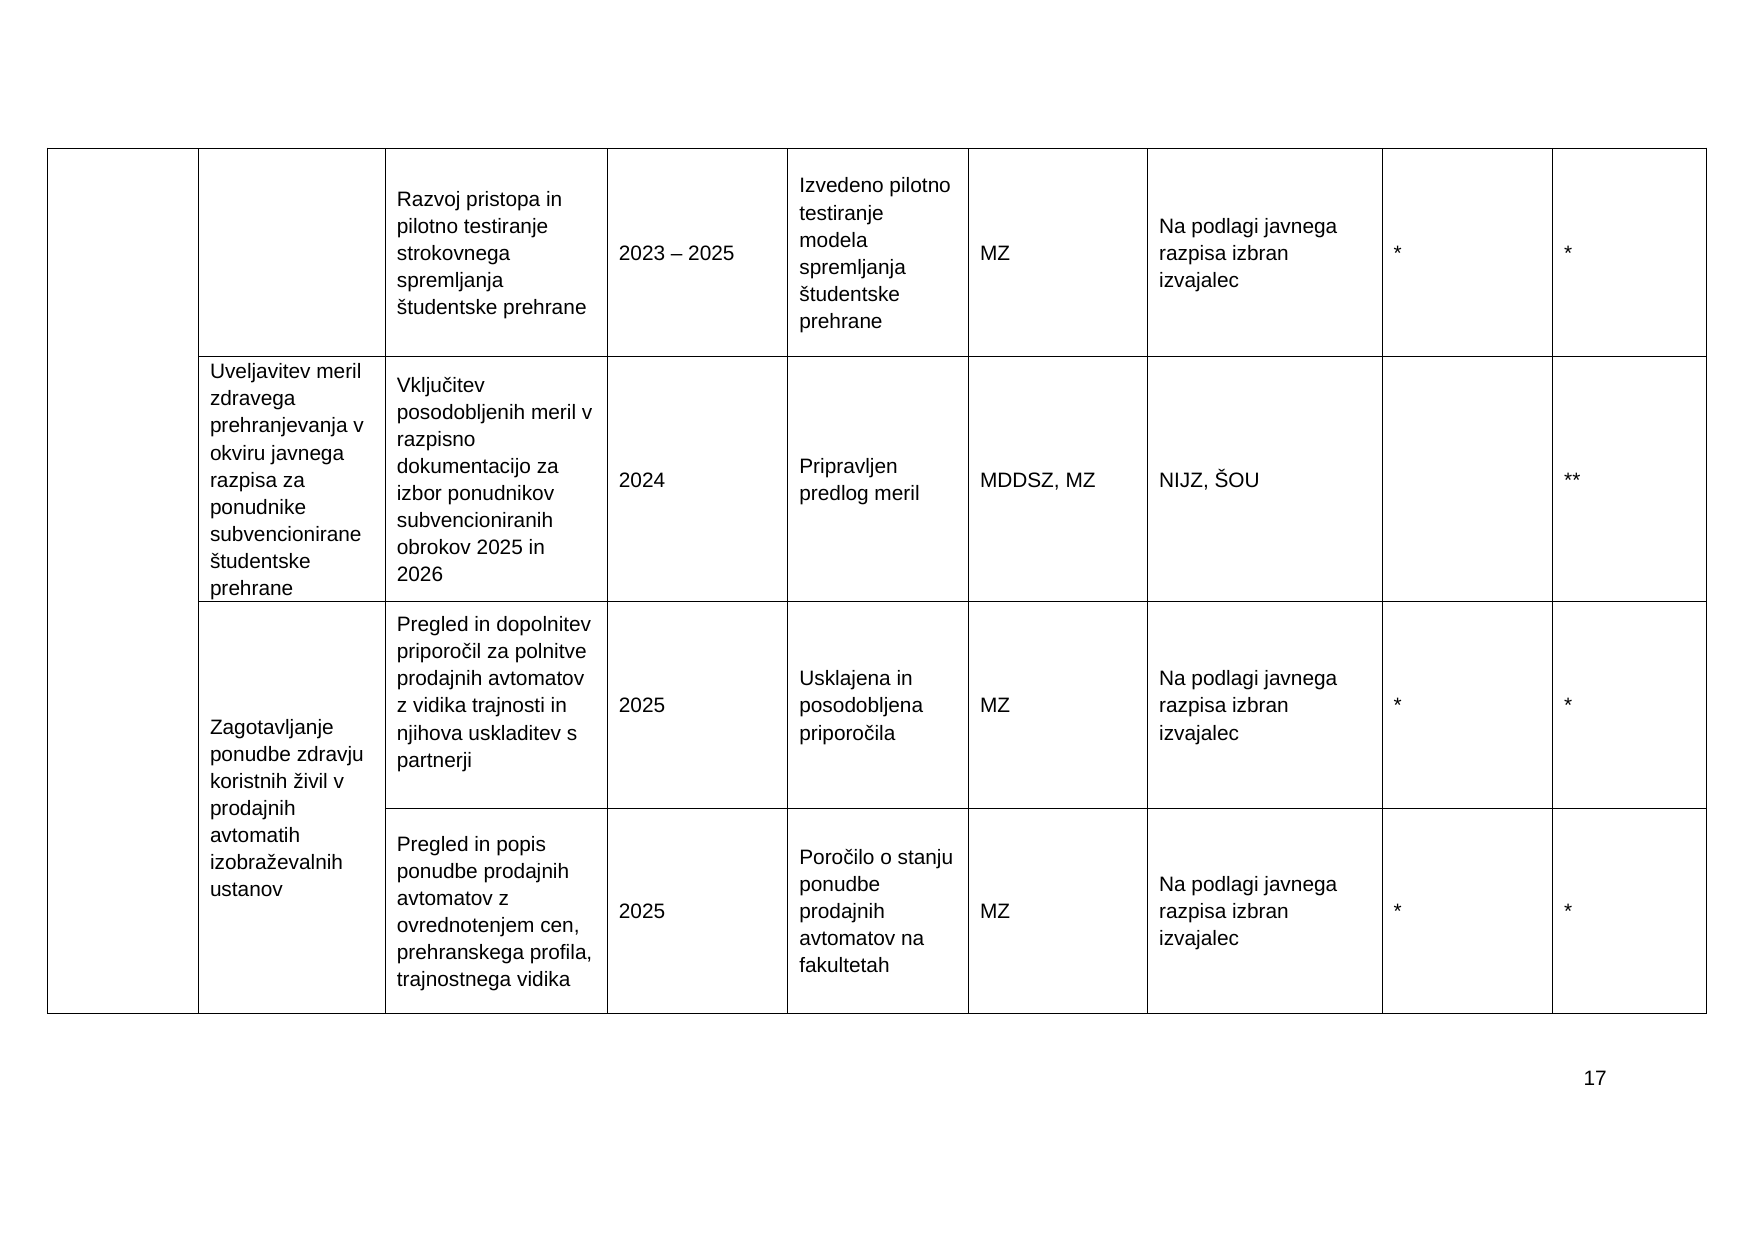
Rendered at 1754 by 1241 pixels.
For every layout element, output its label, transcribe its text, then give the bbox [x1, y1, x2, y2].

table_cell MZ [969, 809, 1147, 1013]
table_cell 2024 [608, 357, 787, 601]
table_cell Usklajena in posodobljena priporočila [788, 602, 968, 808]
table_cell [1383, 357, 1552, 601]
table_cell Zagotavljanje ponudbe zdravju koristnih živil v prodajnih avtomatih izobraževalnih ustanov [199, 602, 385, 1013]
table_cell * [1383, 149, 1552, 356]
table_cell 2023 – 2025 [608, 149, 787, 356]
table_cell Razvoj pristopa in pilotno testiranje strokovnega spremljanja študentske prehrane [386, 149, 607, 356]
table_cell Pripravljen predlog meril [788, 357, 968, 601]
table_cell MZ [969, 602, 1147, 808]
table_cell * [1553, 149, 1706, 356]
table_cell Pregled in dopolnitev priporočil za polnitve prodajnih avtomatov z vidika trajnosti in njihova uskladitev s partnerji [386, 602, 607, 808]
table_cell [1148, 809, 1382, 1013]
table_cell 2025 [608, 602, 787, 808]
table_cell MDDSZ, MZ [969, 357, 1147, 601]
table_cell Poročilo o stanju ponudbe prodajnih avtomatov na fakultetah [788, 809, 968, 1013]
table_cell Izvedeno pilotno testiranje modela spremljanja študentske prehrane [788, 149, 968, 356]
table_cell ** [1553, 357, 1706, 601]
table_cell * [1383, 809, 1552, 1013]
table_cell Uveljavitev meril zdravega prehranjevanja v okviru javnega razpisa za ponudnike subvencionirane študentske prehrane [199, 357, 385, 601]
table_cell Vključitev posodobljenih meril v razpisno dokumentacijo za izbor ponudnikov subvencioniranih obrokov 2025 in 2026 [386, 357, 607, 601]
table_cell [1148, 149, 1382, 356]
table_cell * [1553, 602, 1706, 808]
table_cell * [1553, 809, 1706, 1013]
table_cell MZ [969, 149, 1147, 356]
table_cell * [1383, 602, 1552, 808]
table_cell Na podlagi javnega razpisa izbran izvajalec [1148, 602, 1382, 808]
table_cell Pregled in popis ponudbe prodajnih avtomatov z ovrednotenjem cen, prehranskega profila, trajnostnega vidika [386, 809, 607, 1013]
table_cell 2025 [608, 809, 787, 1013]
table_cell NIJZ, ŠOU [1148, 357, 1382, 601]
